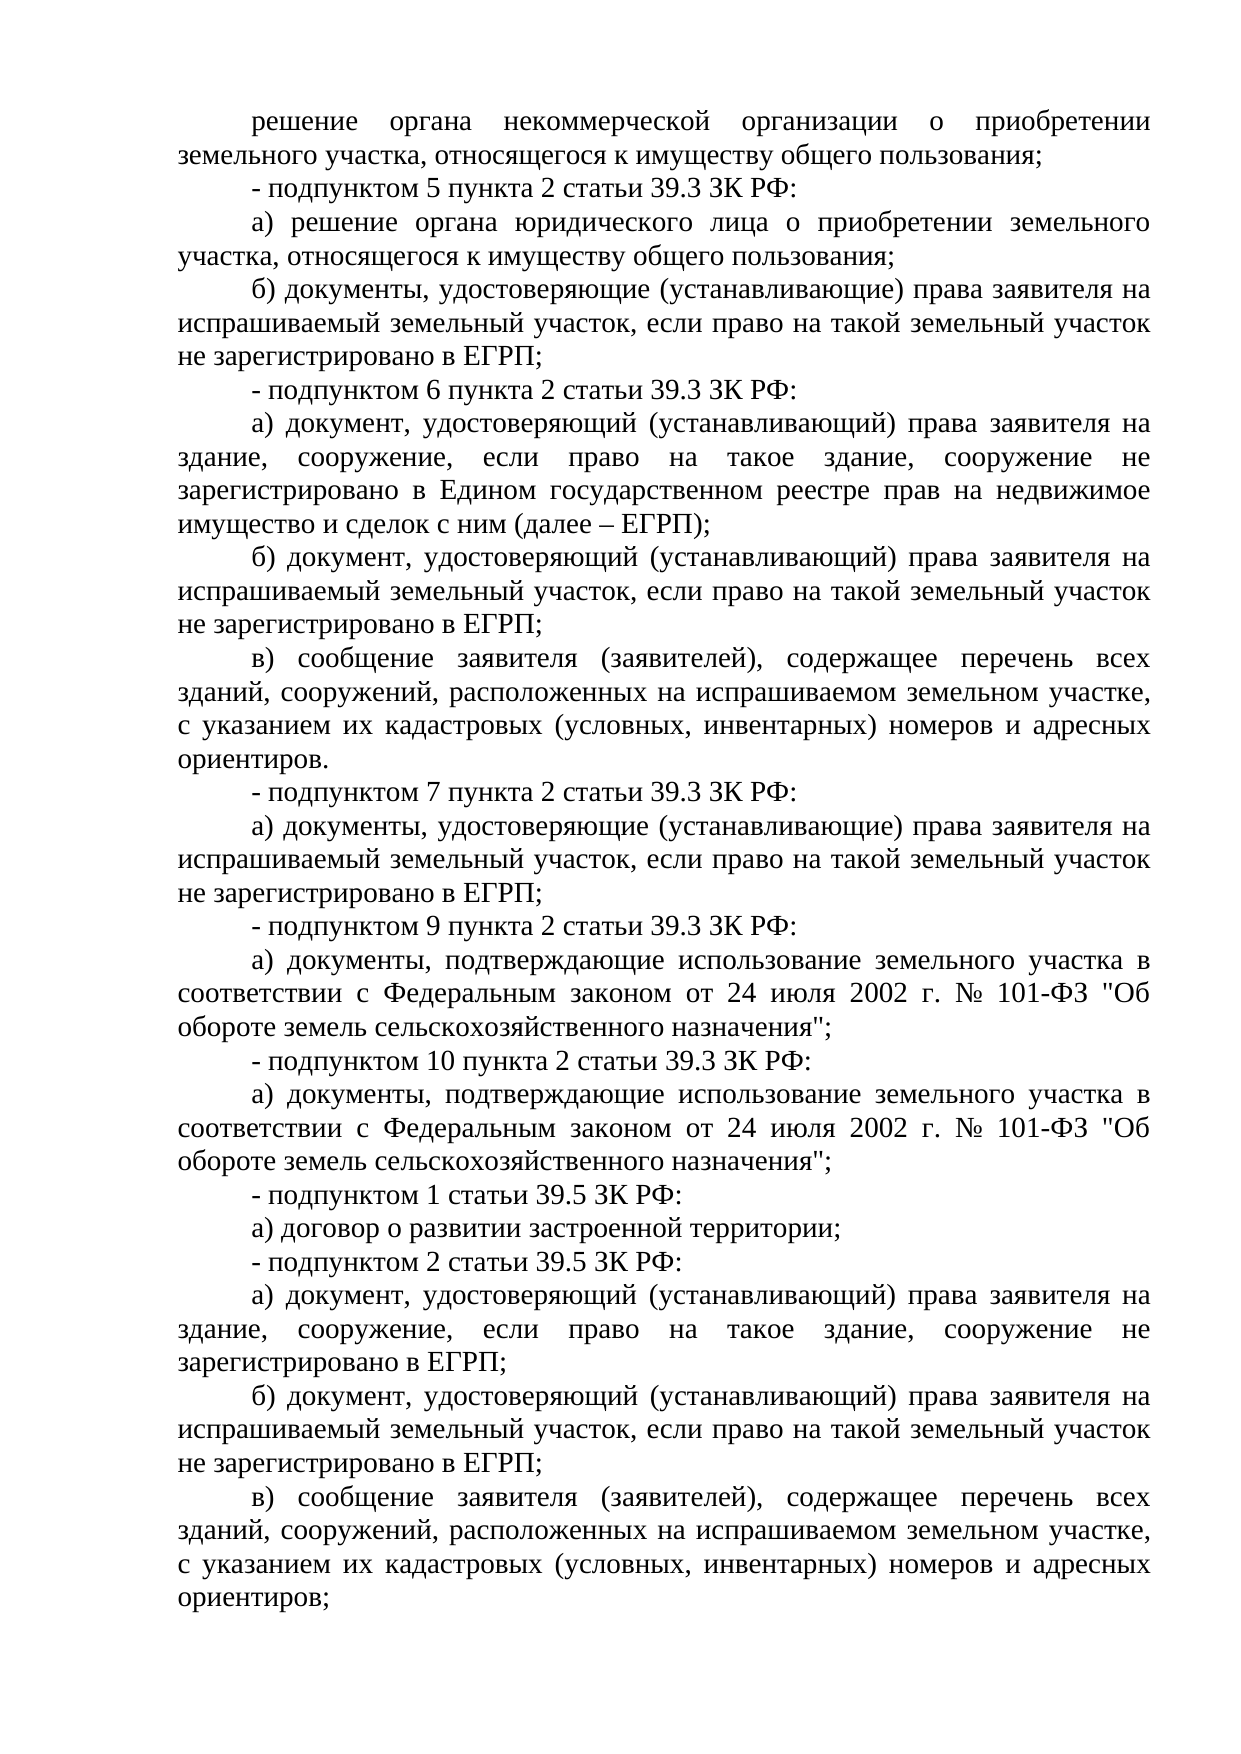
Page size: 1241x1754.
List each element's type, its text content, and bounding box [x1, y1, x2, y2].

text б) документ, удостоверяющий (устанавливающий) права заявителя на испрашиваемый земельный участок, если право на такой земельный участок не зарегистрировано в ЕГРП; [177, 1378, 1152, 1479]
text - подпунктом 10 пункта 2 статьи 39.3 ЗК РФ: [177, 1043, 1152, 1076]
text б) документ, удостоверяющий (устанавливающий) права заявителя на испрашиваемый земельный участок, если право на такой земельный участок не зарегистрировано в ЕГРП; [177, 539, 1152, 640]
text - подпунктом 1 статьи 39.5 ЗК РФ: [177, 1177, 1152, 1210]
text а) решение органа юридического лица о приобретении земельного участка, относящегося к имуществу общего пользования; [177, 204, 1152, 271]
text - подпунктом 7 пункта 2 статьи 39.3 ЗК РФ: [177, 774, 1152, 808]
text б) документы, удостоверяющие (устанавливающие) права заявителя на испрашиваемый земельный участок, если право на такой земельный участок не зарегистрировано в ЕГРП; [177, 271, 1152, 372]
text - подпунктом 6 пункта 2 статьи 39.3 ЗК РФ: [177, 372, 1152, 405]
text решение органа некоммерческой организации о приобретении земельного участка, относящегося к имуществу общего пользования; [177, 103, 1152, 171]
text а) документы, подтверждающие использование земельного участка в соответствии с Федеральным законом от 24 июля 2002 г. № 101-ФЗ "Об обороте земель сельскохозяйственного назначения"; [177, 942, 1152, 1043]
text - подпунктом 5 пункта 2 статьи 39.3 ЗК РФ: [177, 171, 1152, 204]
text а) документы, подтверждающие использование земельного участка в соответствии с Федеральным законом от 24 июля 2002 г. № 101-ФЗ "Об обороте земель сельскохозяйственного назначения"; [177, 1076, 1152, 1177]
text - подпунктом 2 статьи 39.5 ЗК РФ: [177, 1244, 1152, 1277]
text - подпунктом 9 пункта 2 статьи 39.3 ЗК РФ: [177, 908, 1152, 942]
text а) договор о развитии застроенной территории; [177, 1210, 1152, 1244]
text а) документ, удостоверяющий (устанавливающий) права заявителя на здание, сооружение, если право на такое здание, сооружение не зарегистрировано в ЕГРП; [177, 1277, 1152, 1378]
text в) сообщение заявителя (заявителей), содержащее перечень всех зданий, сооружений, расположенных на испрашиваемом земельном участке, с указанием их кадастровых (условных, инвентарных) номеров и адресных ориентиров; [177, 1479, 1152, 1613]
text а) документы, удостоверяющие (устанавливающие) права заявителя на испрашиваемый земельный участок, если право на такой земельный участок не зарегистрировано в ЕГРП; [177, 808, 1152, 908]
text а) документ, удостоверяющий (устанавливающий) права заявителя на здание, сооружение, если право на такое здание, сооружение не зарегистрировано в Едином государственном реестре прав на недвижимое имущество и сделок с ним (далее – ЕГРП); [177, 405, 1152, 539]
text в) сообщение заявителя (заявителей), содержащее перечень всех зданий, сооружений, расположенных на испрашиваемом земельном участке, с указанием их кадастровых (условных, инвентарных) номеров и адресных ориентиров. [177, 640, 1152, 774]
